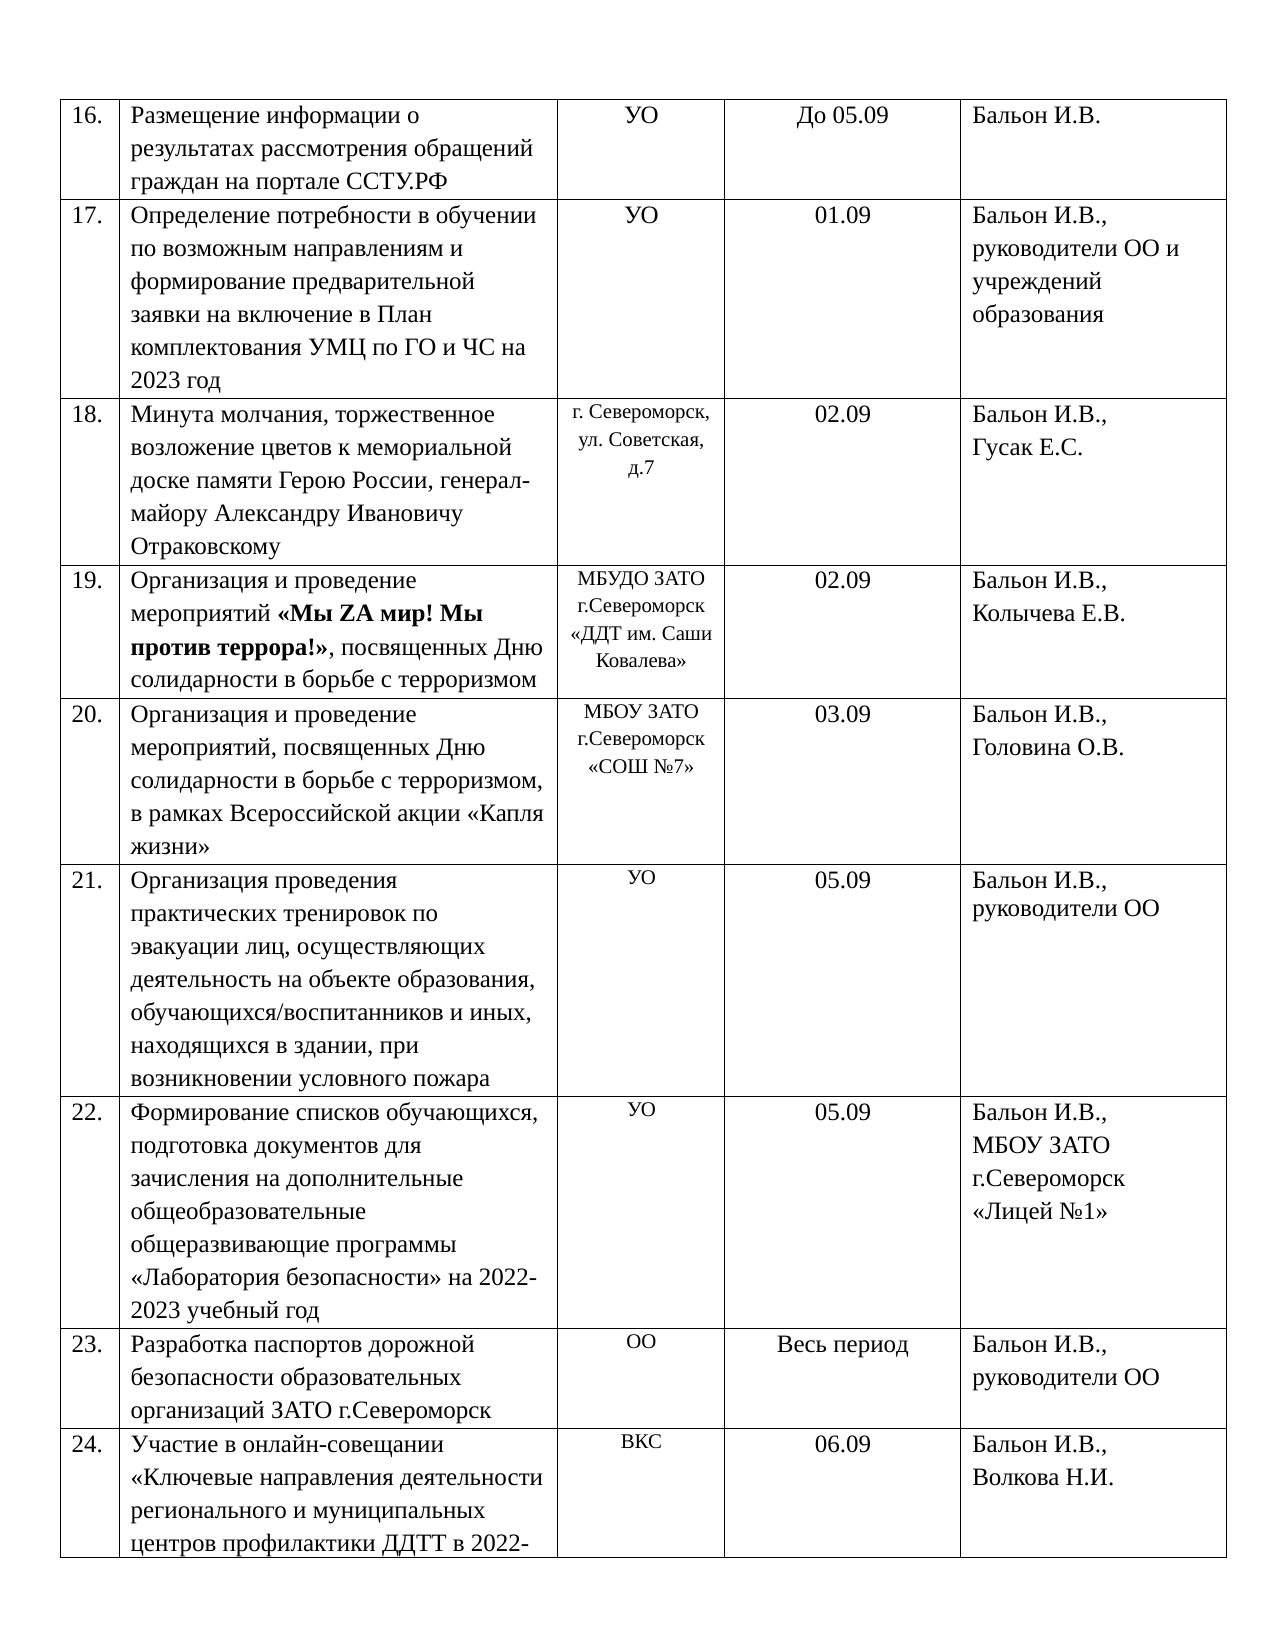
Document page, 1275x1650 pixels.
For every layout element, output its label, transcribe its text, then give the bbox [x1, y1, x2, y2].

table_cell Бальон И.В., Гусак Е.С. [961, 399, 1226, 564]
table_cell [61, 865, 119, 1096]
table_cell УО [558, 100, 724, 199]
table_cell [61, 100, 119, 199]
table_cell Бальон И.В., МБОУ ЗАТО г.Североморск «Лицей №1» [961, 1097, 1226, 1328]
table_cell Определение потребности в обучении по возможным направлениям и формирование предварительной заявки на включение в План комплектования УМЦ по ГО и ЧС на 2023 год [120, 200, 557, 398]
table_cell Размещение информации о результатах рассмотрения обращений граждан на портале ССТУ.РФ [120, 100, 557, 199]
table_cell Бальон И.В., руководители ОО [961, 865, 1226, 1096]
table_cell ВКС [558, 1429, 724, 1557]
table_cell 06.09 [725, 1429, 960, 1557]
table_cell УО [558, 1097, 724, 1328]
table_cell МБУДО ЗАТО г.Североморск «ДДТ им. Саши Ковалева» [558, 566, 724, 698]
table_cell До 05.09 [725, 100, 960, 199]
table_cell Весь период [725, 1329, 960, 1428]
table_cell [61, 566, 119, 698]
table_cell [61, 1329, 119, 1428]
table_cell Формирование списков обучающихся, подготовка документов для зачисления на дополнительные общеобразовательные общеразвивающие программы «Лаборатория безопасности» на 2022-2023 учебный год [120, 1097, 557, 1328]
table_cell Бальон И.В., руководители ОО и учреждений образования [961, 200, 1226, 398]
table_cell 05.09 [725, 1097, 960, 1328]
table_cell Бальон И.В., руководители ОО [961, 1329, 1226, 1428]
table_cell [961, 1429, 1226, 1557]
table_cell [120, 1429, 557, 1557]
table_cell [61, 399, 119, 564]
table_cell 02.09 [725, 566, 960, 698]
table_cell [61, 699, 119, 864]
table_cell УО [558, 200, 724, 398]
table_cell 01.09 [725, 200, 960, 398]
table_cell Организация и проведение мероприятий «Мы ZA мир! Мы против террора!», посвященных Дню солидарности в борьбе с терроризмом [120, 566, 557, 698]
table_cell 05.09 [725, 865, 960, 1096]
table_cell Бальон И.В. [961, 100, 1226, 199]
table_cell Бальон И.В., Головина О.В. [961, 699, 1226, 864]
table_cell Бальон И.В., Колычева Е.В. [961, 566, 1226, 698]
table_cell [61, 200, 119, 398]
table_cell Организация и проведение мероприятий, посвященных Дню солидарности в борьбе с терроризмом, в рамках Всероссийской акции «Капля жизни» [120, 699, 557, 864]
table_cell г. Североморск, ул. Советская, д.7 [558, 399, 724, 564]
table_cell 02.09 [725, 399, 960, 564]
table_cell МБОУ ЗАТО г.Североморск «СОШ №7» [558, 699, 724, 864]
table_cell ОО [558, 1329, 724, 1428]
table_cell Организация проведения практических тренировок по эвакуации лиц, осуществляющих деятельность на объекте образования, обучающихся/воспитанников и иных, находящихся в здании, при возникновении условного пожара [120, 865, 557, 1096]
table_cell Минута молчания, торжественное возложение цветов к мемориальной доске памяти Герою России, генерал-майору Александру Ивановичу Отраковскому [120, 399, 557, 564]
table_cell УО [558, 865, 724, 1096]
table_cell Разработка паспортов дорожной безопасности образовательных организаций ЗАТО г.Североморск [120, 1329, 557, 1428]
table_cell 03.09 [725, 699, 960, 864]
table_cell [61, 1429, 119, 1557]
table_cell [61, 1097, 119, 1328]
